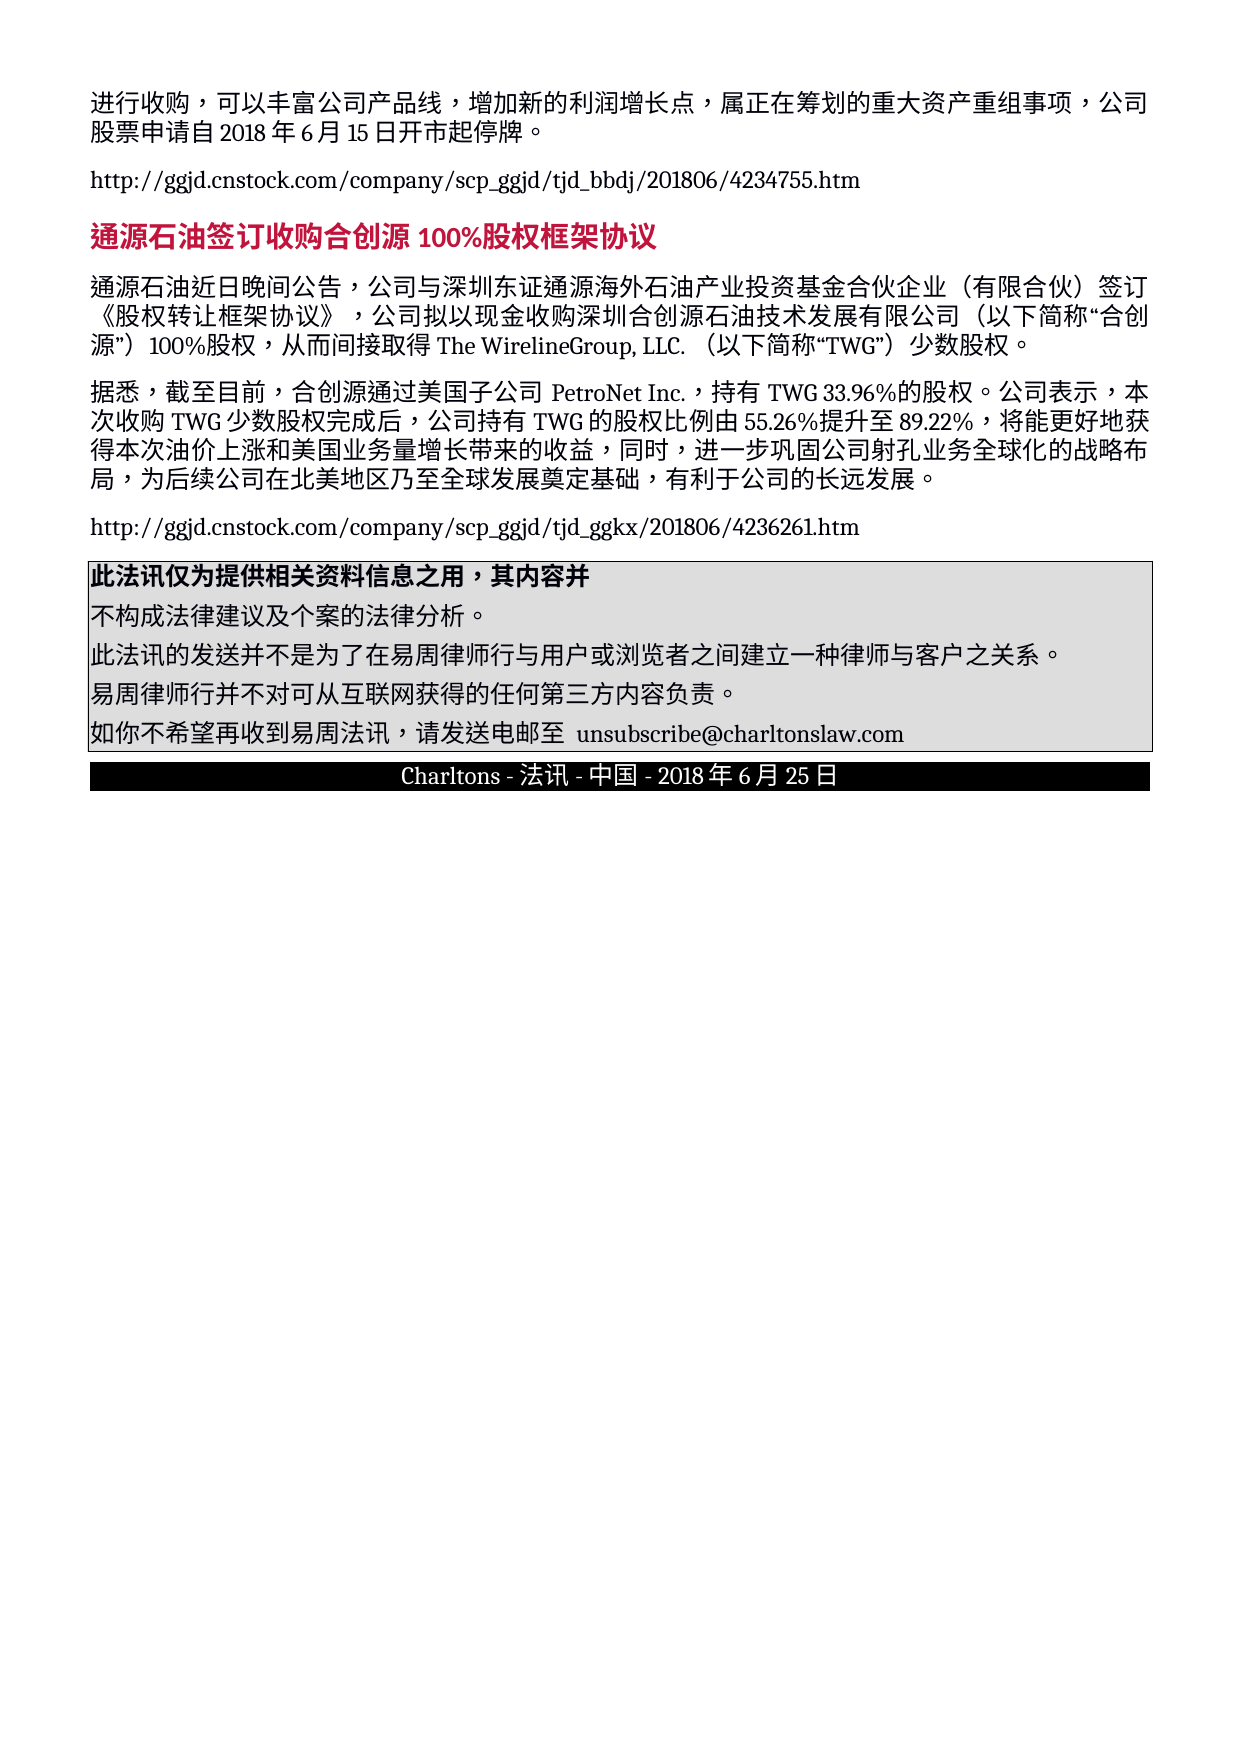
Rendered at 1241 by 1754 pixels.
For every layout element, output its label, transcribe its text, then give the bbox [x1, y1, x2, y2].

text 易周律师行并不对可从互联网获得的任何第三方内容负责。 [89, 678, 1152, 710]
text 不构成法律建议及个案的法律分析。 [89, 600, 1152, 631]
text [90, 90, 1150, 147]
text http://ggjd.cnstock.com/company/scp_ggjd/tjd_ggkx/201806/4236261.htm [90, 513, 1150, 542]
text 此法讯仅为提供相关资料信息之用，其内容并 [89, 562, 1152, 592]
text 如你不希望再收到易周法讯，请发送电邮至 unsubscribe@charltonslaw.com [89, 718, 1152, 751]
text Charltons - 法讯 - 中国 - 2018年6月25日 [90, 762, 1150, 791]
subtitle 通源石油签订收购合创源100%股权框架协议 [90, 216, 1150, 256]
text 此法讯的发送并不是为了在易周律师行与用户或浏览者之间建立一种律师与客户之关系。 [89, 639, 1152, 670]
text 据悉，截至目前，合创源通过美国子公司 PetroNet Inc.，持有 TWG 33.96%的股权。公司表示，本次收购 TWG 少数股权完成后，公司持有 TWG 的股权比例由55.26%提升至89.22%，将能更好地获得本次油价上涨和美国业务量增长带来的收益，同时，进一步巩固公司射孔业务全球化的战略布局，为后续公司在北美地区乃至全球发展奠定基础，有利于公司的长远发展。 [90, 379, 1150, 494]
text http://ggjd.cnstock.com/company/scp_ggjd/tjd_bbdj/201806/4234755.htm [90, 166, 1150, 195]
text 通源石油近日晚间公告，公司与深圳东证通源海外石油产业投资基金合伙企业（有限合伙）签订《股权转让框架协议》，公司拟以现金收购深圳合创源石油技术发展有限公司（以下简称“合创源”）100%股权，从而间接取得The WirelineGroup, LLC. （以下简称“TWG”）少数股权。 [90, 274, 1150, 361]
